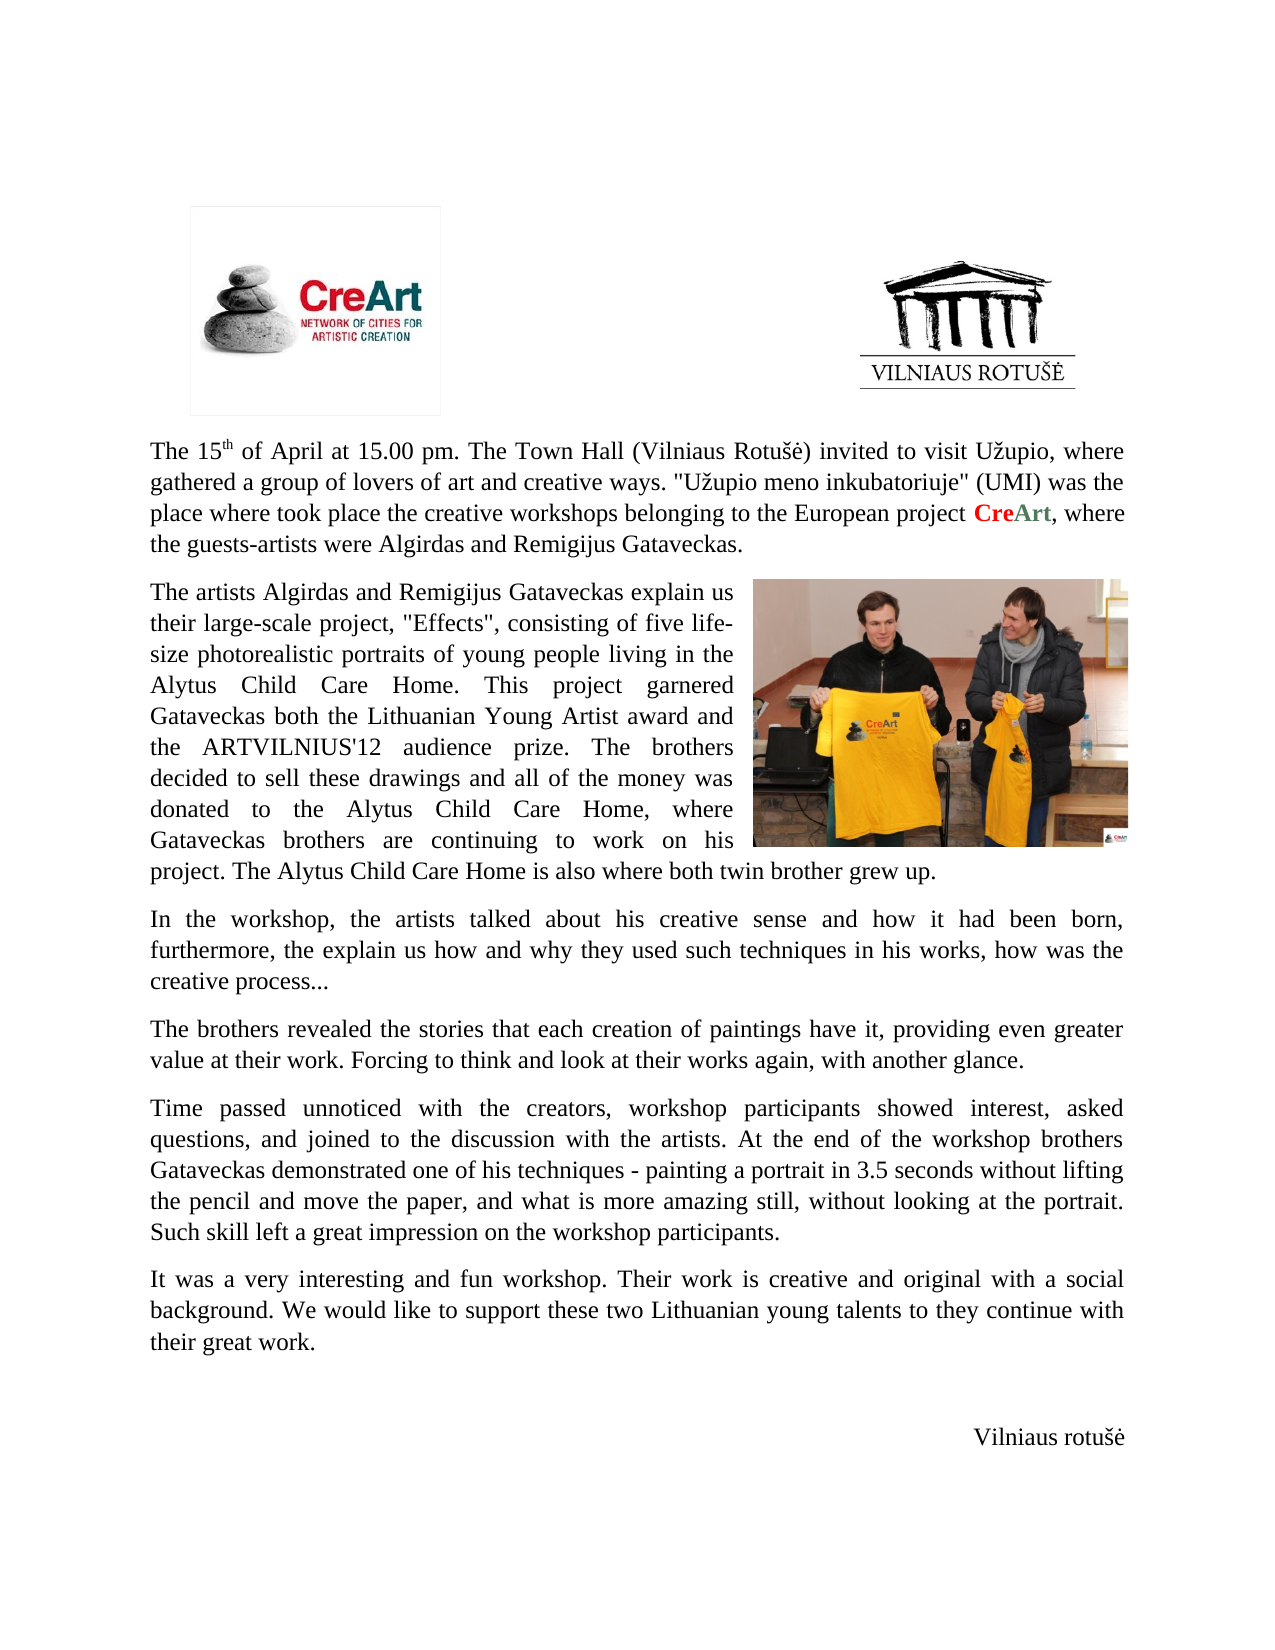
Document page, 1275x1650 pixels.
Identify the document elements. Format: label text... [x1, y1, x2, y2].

text It was a very interesting and fun workshop. Their work is creative and original with a social background. We would like to support these two Lithuanian young talents to they continue with their great work. [150, 1264, 1125, 1355]
text Vilniaus rotušė [150, 1422, 1125, 1451]
picture [190, 206, 441, 416]
text In the workshop, the artists talked about his creative sense and how it had been born, furthermore, the explain us how and why they used such techniques in his works, how was the creative process... [150, 904, 1125, 995]
text The brothers revealed the stories that each creation of paintings have it, providing even greater value at their work. Forcing to think and look at their works again, with another glance. [150, 1014, 1125, 1074]
picture [860, 261, 1076, 389]
text Time passed unnoticed with the creators, workshop participants showed interest, asked questions, and joined to the discussion with the artists. At the end of the workshop brothers Gataveckas demonstrated one of his techniques - painting a portrait in 3.5 seconds without lifting the pencil and move the paper, and what is more amazing still, without looking at the portrait. Such skill left a great impression on the workshop participants. [150, 1093, 1125, 1246]
text The 15th of April at 15.00 pm. The Town Hall (Vilniaus Rotušė) invited to visit Užupio, where gathered a group of lovers of art and creative ways. "Užupio meno inkubatoriuje" (UMI) was the place where took place the creative workshops belonging to the European project CreArt, where the guests-artists were Algirdas and Remigijus Gataveckas. [150, 436, 1125, 558]
picture [753, 579, 1129, 846]
